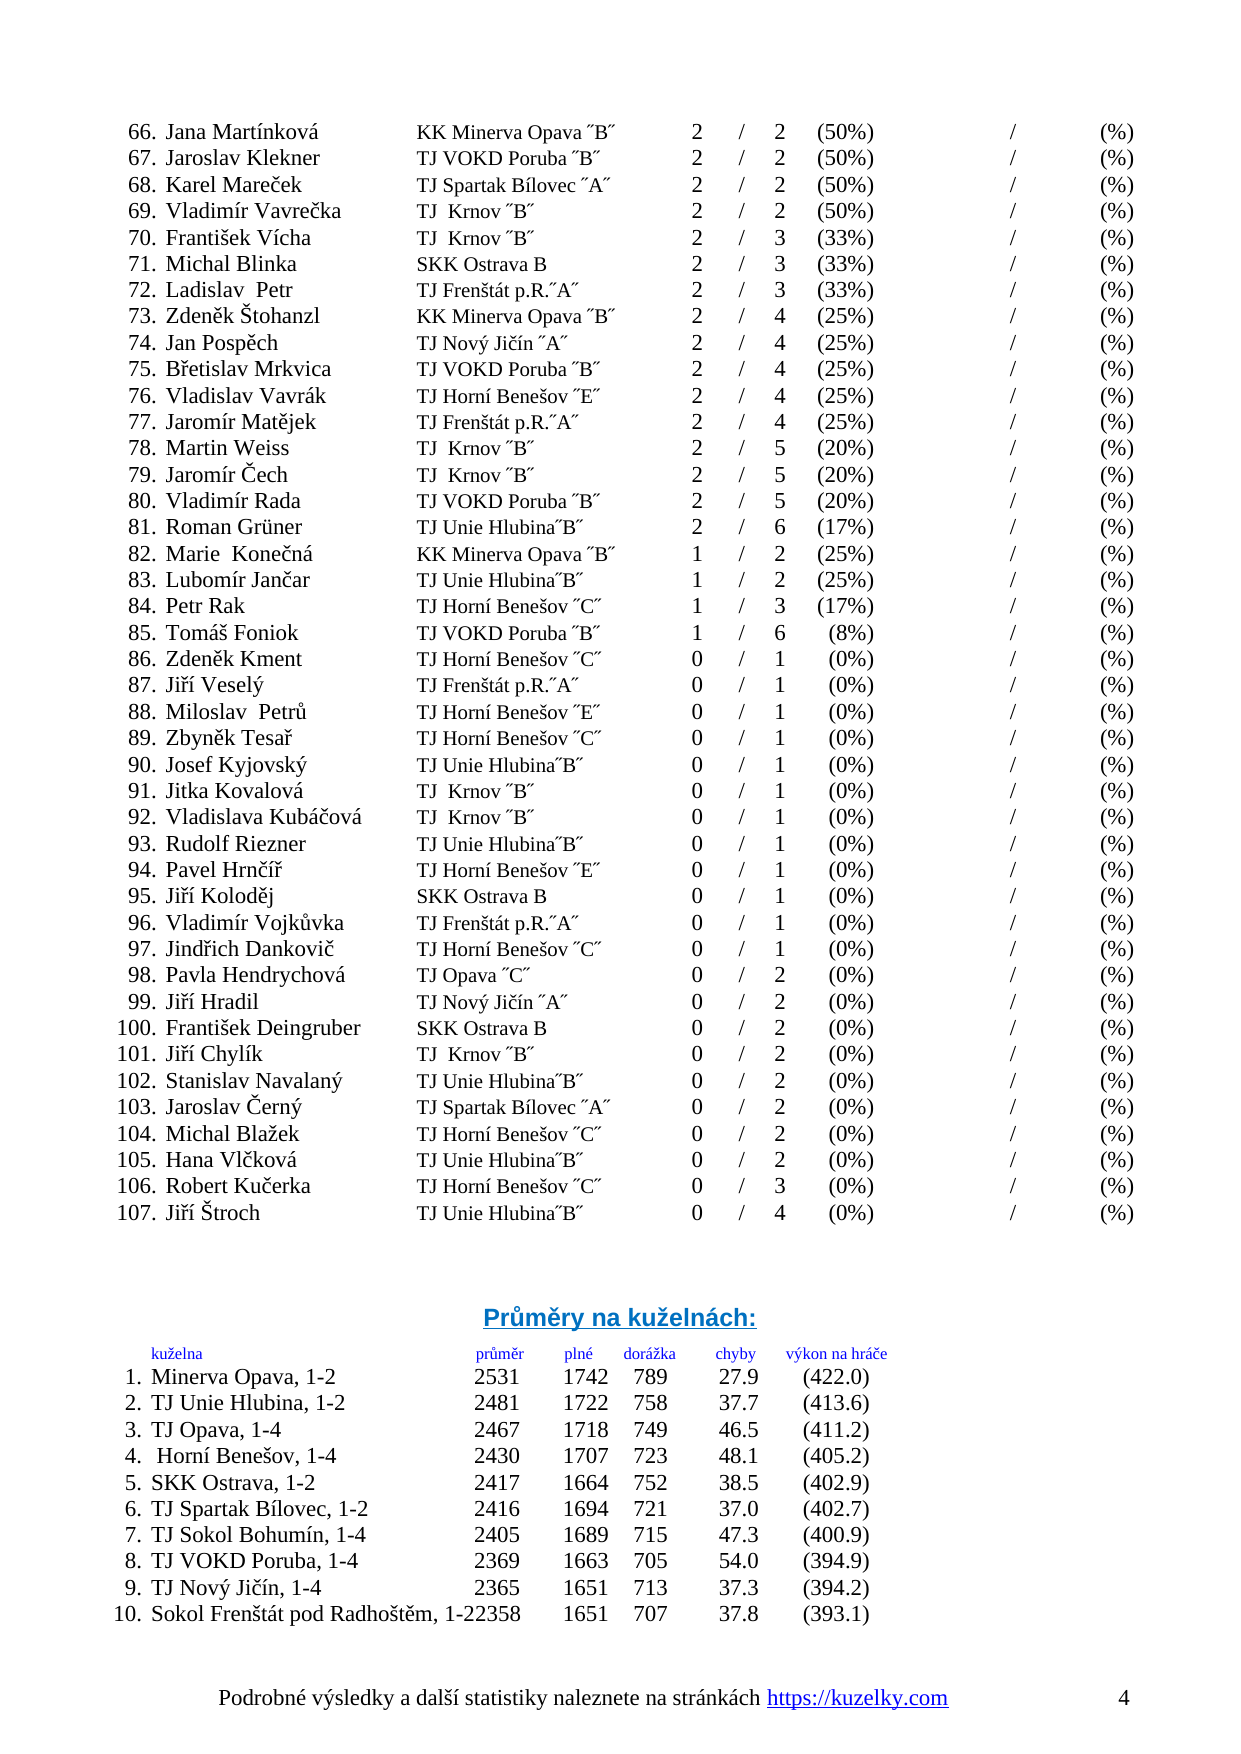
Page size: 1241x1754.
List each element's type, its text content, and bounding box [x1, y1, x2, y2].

text Průměry na kuželnách: [94, 1303, 1145, 1331]
text 89. Zbyněk Tesař TJ Horní Benešov ˝C˝ 0 / 1 (0%) / (%) [106, 724, 1134, 751]
text 6. TJ Spartak Bílovec, 1-2 2416 1694 721 37.0 (402.7) [106, 1495, 1134, 1521]
text 101. Jiří Chylík TJ Krnov ˝B˝ 0 / 2 (0%) / (%) [106, 1041, 1134, 1067]
text 74. Jan Pospěch TJ Nový Jičín ˝A˝ 2 / 4 (25%) / (%) [106, 329, 1134, 355]
text 9. TJ Nový Jičín, 1-4 2365 1651 713 37.3 (394.2) [106, 1574, 1134, 1600]
text 75. Břetislav Mrkvica TJ VOKD Poruba ˝B˝ 2 / 4 (25%) / (%) [106, 355, 1134, 382]
text 77. Jaromír Matějek TJ Frenštát p.R.˝A˝ 2 / 4 (25%) / (%) [106, 408, 1134, 434]
text 107. Jiří Štroch TJ Unie Hlubina˝B˝ 0 / 4 (0%) / (%) [106, 1199, 1134, 1225]
text 95. Jiří Koloděj SKK Ostrava B 0 / 1 (0%) / (%) [106, 882, 1134, 909]
text 88. Miloslav Petrů TJ Horní Benešov ˝E˝ 0 / 1 (0%) / (%) [106, 698, 1134, 724]
text 94. Pavel Hrnčíř TJ Horní Benešov ˝E˝ 0 / 1 (0%) / (%) [106, 856, 1134, 882]
text 70. František Vícha TJ Krnov ˝B˝ 2 / 3 (33%) / (%) [106, 223, 1134, 250]
text kuželna průměr plné dorážka chyby výkon na hráče [106, 1344, 1134, 1363]
text 99. Jiří Hradil TJ Nový Jičín ˝A˝ 0 / 2 (0%) / (%) [106, 988, 1134, 1014]
text 66. Jana Martínková KK Minerva Opava ˝B˝ 2 / 2 (50%) / (%) [106, 118, 1134, 144]
text 85. Tomáš Foniok TJ VOKD Poruba ˝B˝ 1 / 6 (8%) / (%) [106, 619, 1134, 645]
text 5. SKK Ostrava, 1-2 2417 1664 752 38.5 (402.9) [106, 1468, 1134, 1495]
text 91. Jitka Kovalová TJ Krnov ˝B˝ 0 / 1 (0%) / (%) [106, 777, 1134, 803]
text 4. Horní Benešov, 1-4 2430 1707 723 48.1 (405.2) [106, 1442, 1134, 1468]
text 2. TJ Unie Hlubina, 1-2 2481 1722 758 37.7 (413.6) [106, 1389, 1134, 1416]
text 8. TJ VOKD Poruba, 1-4 2369 1663 705 54.0 (394.9) [106, 1548, 1134, 1574]
text 3. TJ Opava, 1-4 2467 1718 749 46.5 (411.2) [106, 1416, 1134, 1442]
text 79. Jaromír Čech TJ Krnov ˝B˝ 2 / 5 (20%) / (%) [106, 461, 1134, 487]
text 106. Robert Kučerka TJ Horní Benešov ˝C˝ 0 / 3 (0%) / (%) [106, 1172, 1134, 1199]
text 97. Jindřich Dankovič TJ Horní Benešov ˝C˝ 0 / 1 (0%) / (%) [106, 935, 1134, 961]
text 83. Lubomír Jančar TJ Unie Hlubina˝B˝ 1 / 2 (25%) / (%) [106, 566, 1134, 592]
text 78. Martin Weiss TJ Krnov ˝B˝ 2 / 5 (20%) / (%) [106, 434, 1134, 461]
text 103. Jaroslav Černý TJ Spartak Bílovec ˝A˝ 0 / 2 (0%) / (%) [106, 1093, 1134, 1119]
text 93. Rudolf Riezner TJ Unie Hlubina˝B˝ 0 / 1 (0%) / (%) [106, 830, 1134, 856]
text 92. Vladislava Kubáčová TJ Krnov ˝B˝ 0 / 1 (0%) / (%) [106, 803, 1134, 830]
text 81. Roman Grüner TJ Unie Hlubina˝B˝ 2 / 6 (17%) / (%) [106, 513, 1134, 540]
text 71. Michal Blinka SKK Ostrava B 2 / 3 (33%) / (%) [106, 250, 1134, 276]
text 96. Vladimír Vojkůvka TJ Frenštát p.R.˝A˝ 0 / 1 (0%) / (%) [106, 909, 1134, 935]
text 98. Pavla Hendrychová TJ Opava ˝C˝ 0 / 2 (0%) / (%) [106, 961, 1134, 988]
text 82. Marie Konečná KK Minerva Opava ˝B˝ 1 / 2 (25%) / (%) [106, 540, 1134, 566]
text 105. Hana Vlčková TJ Unie Hlubina˝B˝ 0 / 2 (0%) / (%) [106, 1146, 1134, 1172]
text 69. Vladimír Vavrečka TJ Krnov ˝B˝ 2 / 2 (50%) / (%) [106, 197, 1134, 223]
text 100. František Deingruber SKK Ostrava B 0 / 2 (0%) / (%) [106, 1014, 1134, 1041]
text 73. Zdeněk Štohanzl KK Minerva Opava ˝B˝ 2 / 4 (25%) / (%) [106, 303, 1134, 329]
text 68. Karel Mareček TJ Spartak Bílovec ˝A˝ 2 / 2 (50%) / (%) [106, 171, 1134, 197]
text 10. Sokol Frenštát pod Radhoštěm, 1-2 2358 1651 707 37.8 (393.1) [106, 1600, 1134, 1627]
text 87. Jiří Veselý TJ Frenštát p.R.˝A˝ 0 / 1 (0%) / (%) [106, 672, 1134, 698]
text 1. Minerva Opava, 1-2 2531 1742 789 27.9 (422.0) [106, 1363, 1134, 1389]
text 84. Petr Rak TJ Horní Benešov ˝C˝ 1 / 3 (17%) / (%) [106, 592, 1134, 619]
text 76. Vladislav Vavrák TJ Horní Benešov ˝E˝ 2 / 4 (25%) / (%) [106, 382, 1134, 408]
text 90. Josef Kyjovský TJ Unie Hlubina˝B˝ 0 / 1 (0%) / (%) [106, 751, 1134, 777]
text 7. TJ Sokol Bohumín, 1-4 2405 1689 715 47.3 (400.9) [106, 1521, 1134, 1548]
text 80. Vladimír Rada TJ VOKD Poruba ˝B˝ 2 / 5 (20%) / (%) [106, 487, 1134, 513]
text 104. Michal Blažek TJ Horní Benešov ˝C˝ 0 / 2 (0%) / (%) [106, 1119, 1134, 1146]
text 102. Stanislav Navalaný TJ Unie Hlubina˝B˝ 0 / 2 (0%) / (%) [106, 1067, 1134, 1093]
text 86. Zdeněk Kment TJ Horní Benešov ˝C˝ 0 / 1 (0%) / (%) [106, 645, 1134, 672]
text 72. Ladislav Petr TJ Frenštát p.R.˝A˝ 2 / 3 (33%) / (%) [106, 276, 1134, 303]
text 67. Jaroslav Klekner TJ VOKD Poruba ˝B˝ 2 / 2 (50%) / (%) [106, 144, 1134, 171]
